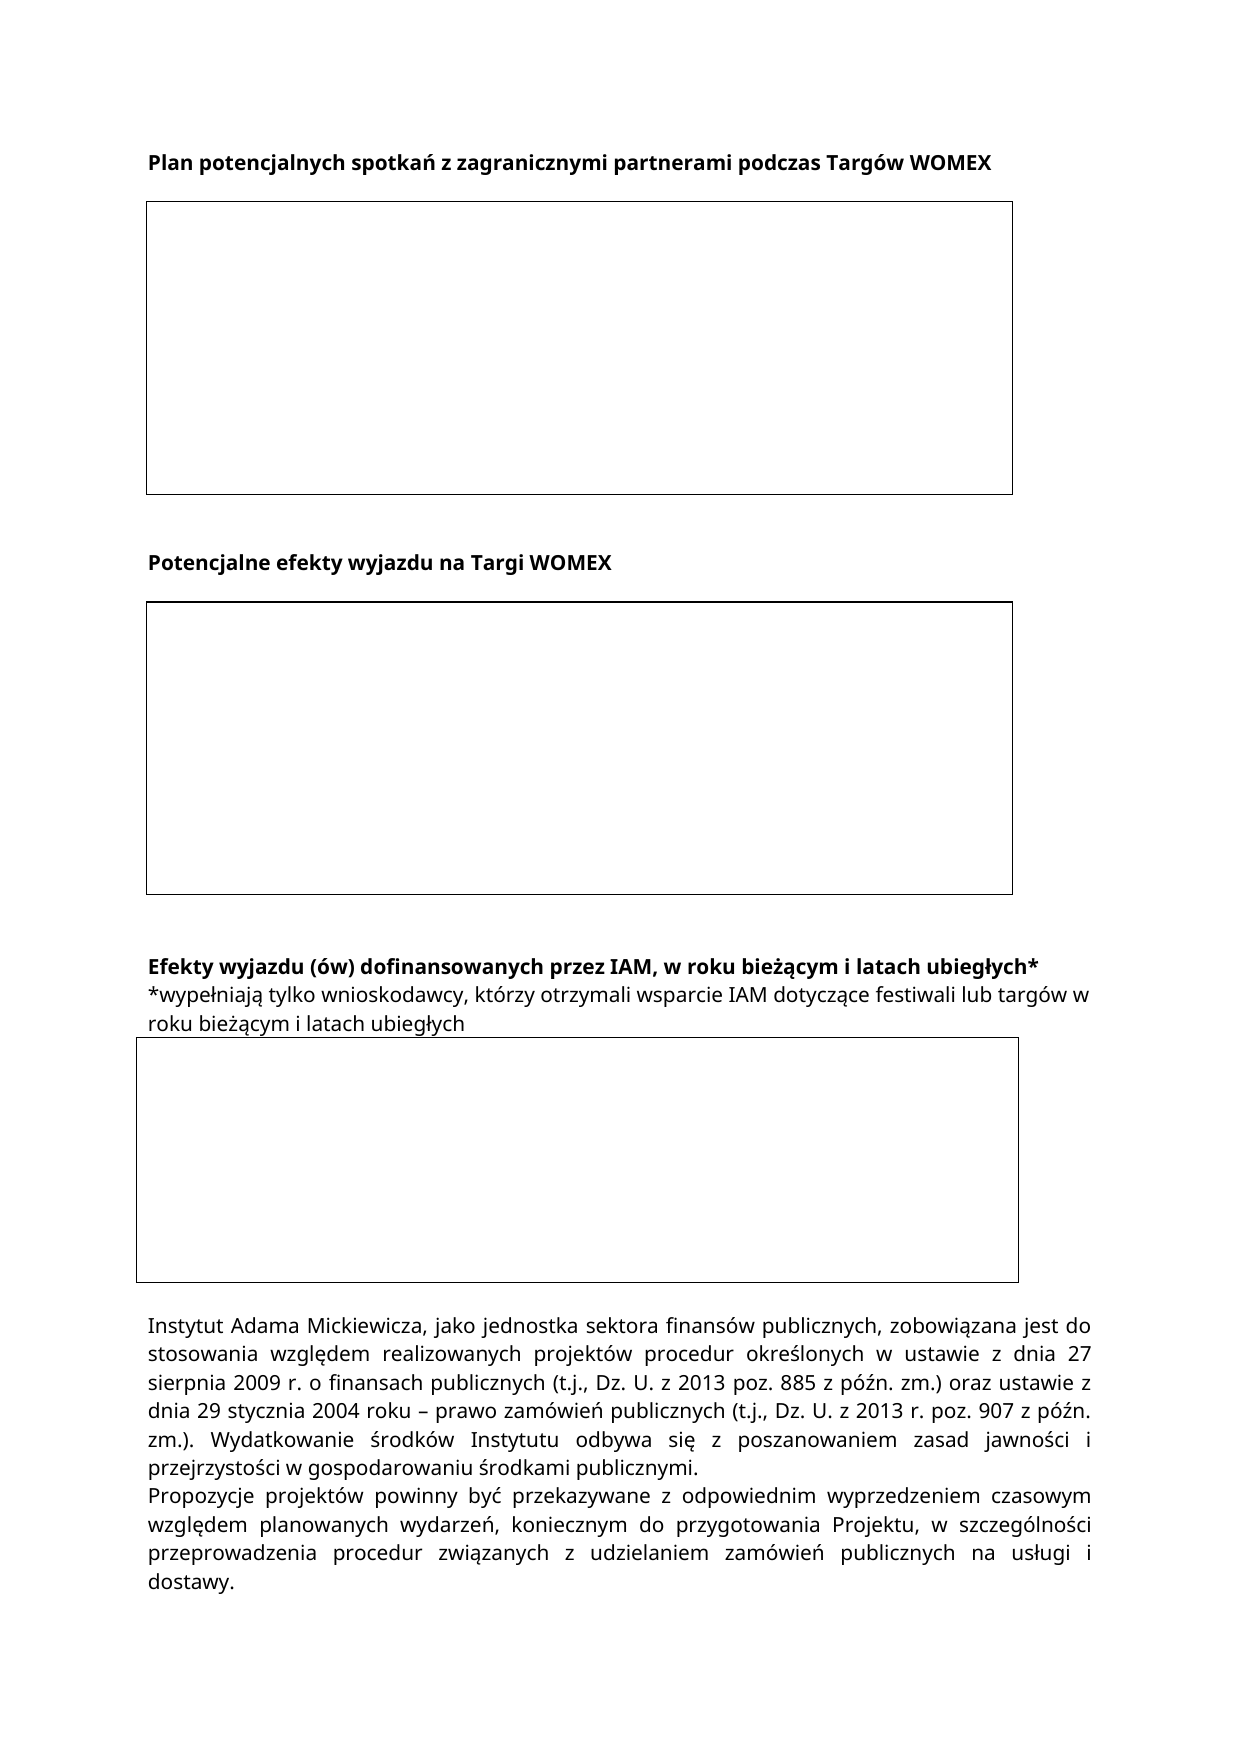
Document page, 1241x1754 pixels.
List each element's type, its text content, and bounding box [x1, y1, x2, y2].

text Plan potencjalnych spotkań z zagranicznymi partnerami podczas Targów WOMEX [148, 148, 1093, 176]
table_header [137, 1038, 1018, 1282]
text Efekty wyjazdu (ów) dofinansowanych przez IAM, w roku bieżącym i latach ubiegłych* [148, 952, 1093, 980]
table_header [147, 603, 1012, 894]
text *wypełniają tylko wnioskodawcy, którzy otrzymali wsparcie IAM dotyczące festiwali lub targów w roku bieżącym i latach ubiegłych [148, 980, 1093, 1037]
text Propozycje projektów powinny być przekazywane z odpowiednim wyprzedzeniem czasowym względem planowanych wydarzeń, koniecznym do przygotowania Projektu, w szczególności przeprowadzenia procedur związanych z udzielaniem zamówień publicznych na usługi i dostawy. [148, 1482, 1093, 1595]
text Potencjalne efekty wyjazdu na Targi WOMEX [148, 548, 1093, 576]
text Instytut Adama Mickiewicza, jako jednostka sektora finansów publicznych, zobowiązana jest do stosowania względem realizowanych projektów procedur określonych w ustawie z dnia 27 sierpnia 2009 r. o finansach publicznych (t.j., Dz. U. z 2013 poz. 885 z późn. zm.) oraz ustawie z dnia 29 stycznia 2004 roku – prawo zamówień publicznych (t.j., Dz. U. z 2013 r. poz. 907 z późn. zm.). Wydatkowanie środków Instytutu odbywa się z poszanowaniem zasad jawności i przejrzystości w gospodarowaniu środkami publicznymi. [148, 1311, 1093, 1482]
table_header [147, 202, 1012, 493]
